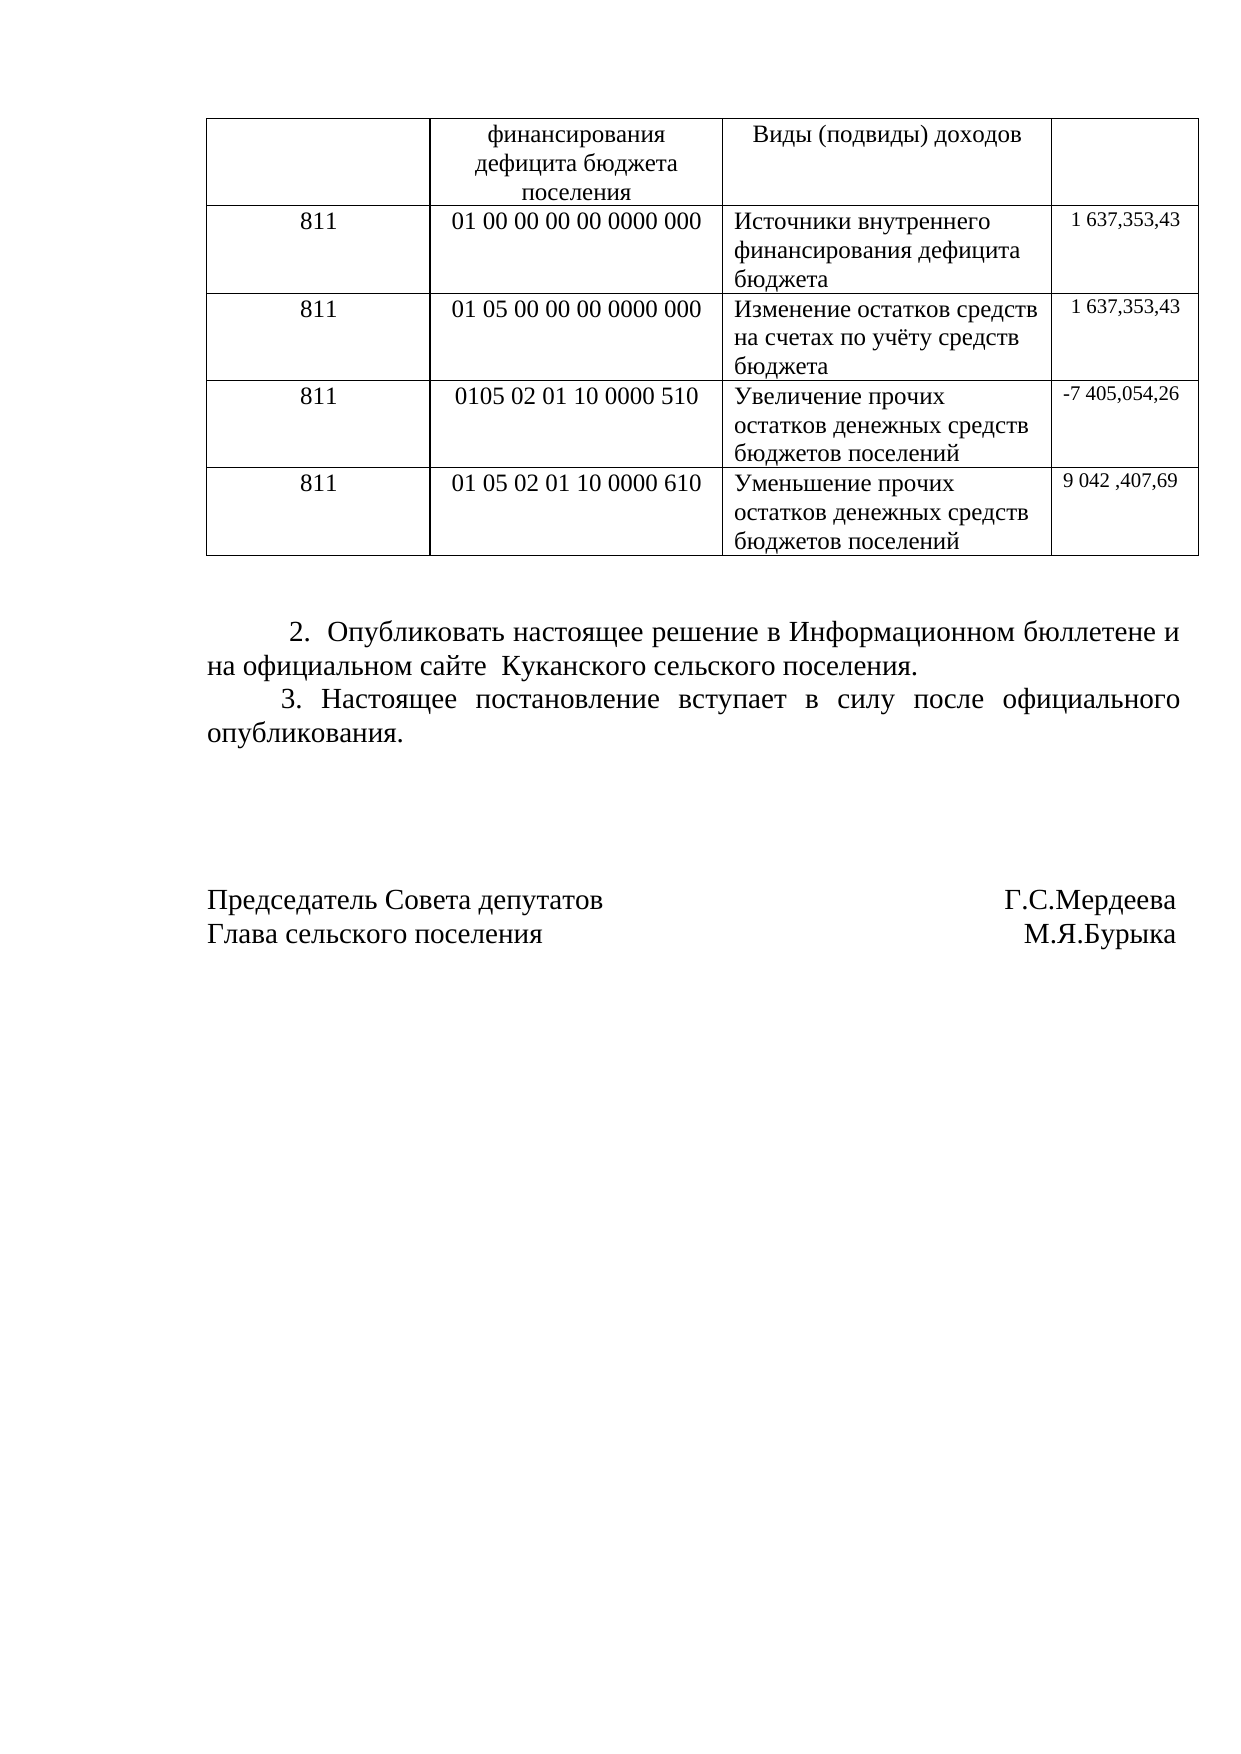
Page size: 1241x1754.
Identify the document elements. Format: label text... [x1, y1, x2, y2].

table_cell Источники внутреннего финансирования дефицита бюджета [723, 206, 1051, 293]
table_cell 811 [207, 381, 429, 467]
table_cell Увеличение прочих остатков денежных средств бюджетов поселений [723, 381, 1051, 467]
table_cell 811 [207, 206, 429, 293]
table_cell -7 405,054,26 [1052, 381, 1198, 467]
text Председатель Совета депутатов Г.С.Мердеева [207, 882, 1181, 916]
table_cell 9 042 ,407,69 [1052, 468, 1198, 554]
table_cell 811 [207, 294, 429, 380]
table_cell 1 637,353,43 [1052, 206, 1198, 293]
table_header Сумма [1052, 119, 1198, 205]
text 2. Опубликовать настоящее решение в Информационном бюллетене и на официальном сайте Куканского сельского поселения. [207, 614, 1181, 681]
table_cell Уменьшение прочих остатков денежных средств бюджетов поселений [723, 468, 1051, 554]
table_cell 1 637,353,43 [1052, 294, 1198, 380]
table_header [431, 119, 722, 205]
text 3. Настоящее постановление вступает в силу после официального опубликования. [207, 681, 1181, 748]
table_cell 811 [207, 468, 429, 554]
table_cell 0105 02 01 10 0000 510 [431, 381, 722, 467]
text Глава сельского поселения М.Я.Бурыка [207, 916, 1181, 949]
table_cell Изменение остатков средств на счетах по учёту средств бюджета [723, 294, 1051, 380]
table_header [207, 119, 429, 205]
table_cell 01 00 00 00 00 0000 000 [431, 206, 722, 293]
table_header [723, 119, 1051, 205]
table_cell 01 05 02 01 10 0000 610 [431, 468, 722, 554]
table_cell 01 05 00 00 00 0000 000 [431, 294, 722, 380]
